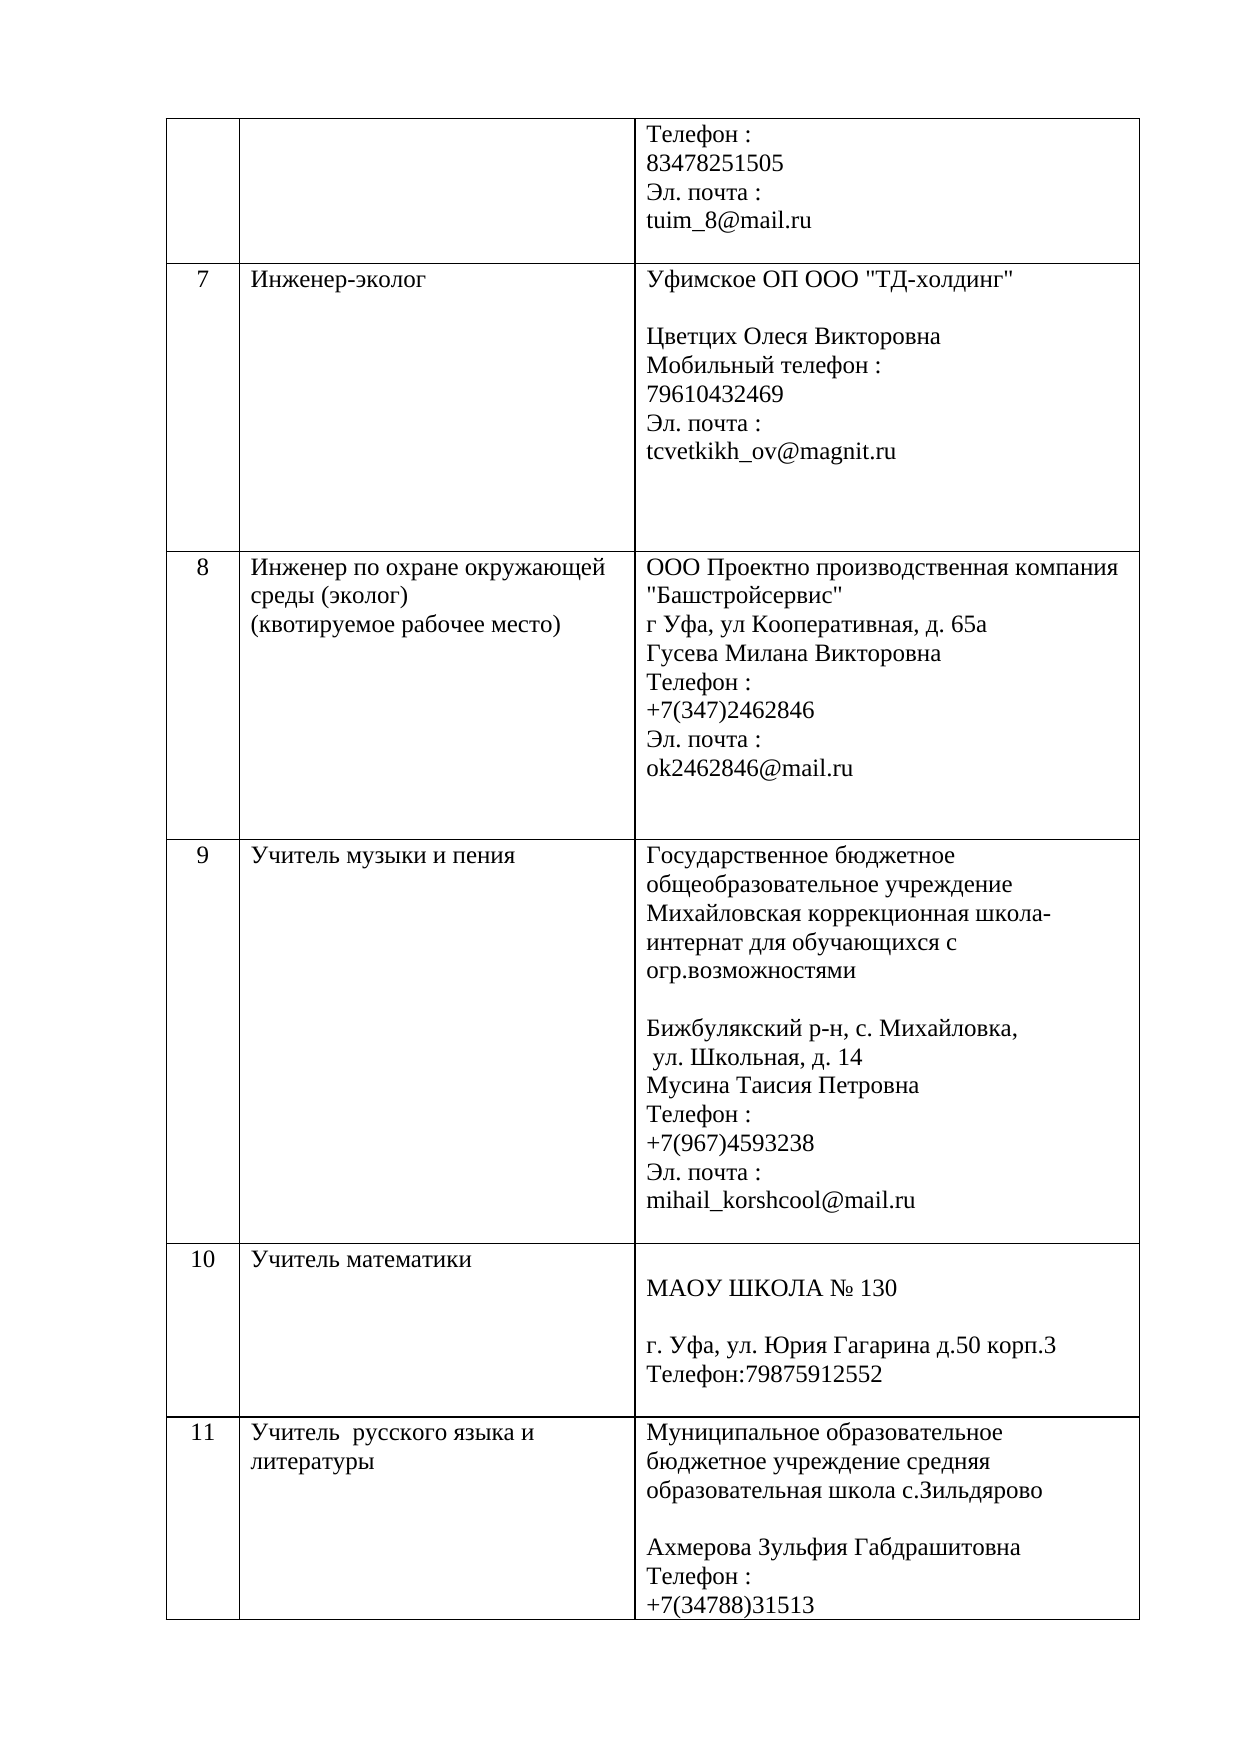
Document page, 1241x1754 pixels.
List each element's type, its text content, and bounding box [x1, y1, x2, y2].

table_cell ООО Проектно производственная кoмпания "Башстройсервис" г Уфа, ул Кооперативная, д. 65а Гусева Милана Викторовна Телефон : +7(347)2462846 Эл. почта : ok2462846@mail.ru [636, 552, 1139, 839]
table_cell Инженер-эколог [240, 264, 634, 551]
table_cell 6 [167, 119, 239, 263]
table_cell Учитель математики [240, 1244, 634, 1416]
table_cell 10 [167, 1244, 239, 1416]
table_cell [636, 1418, 1139, 1619]
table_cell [240, 1418, 634, 1619]
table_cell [636, 119, 1139, 263]
table_cell Инженер по охране окружающей среды (эколог) (квотируемое рабочее место) [240, 552, 634, 839]
table_cell Уфимское ОП ООО "ТД-холдинг" Цветцих Олеся Викторовна Мобильный телефон : 79610432469 Эл. почта : tcvetkikh_ov@magnit.ru [636, 264, 1139, 551]
table_cell МАОУ ШКОЛА № 130 г. Уфа, ул. Юрия Гагарина д.50 корп.3 Телефон:79875912552 [636, 1244, 1139, 1416]
table_cell Государственное бюджетное общеобразовательное учреждение Михайловская коррекционная школа-интернат для обучающихся с огр.возможностями Бижбулякский р-н, с. Михайловка, ул. Школьная, д. 14 Мусина Таисия Петровна Телефон : +7(967)4593238 Эл. почта : mihail_korshcool@mail.ru [636, 840, 1139, 1243]
table_cell 7 [167, 264, 239, 551]
table_cell 9 [167, 840, 239, 1243]
table_cell 11 [167, 1418, 239, 1619]
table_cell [240, 119, 634, 263]
table_cell 8 [167, 552, 239, 839]
table_cell Учитель музыки и пения [240, 840, 634, 1243]
